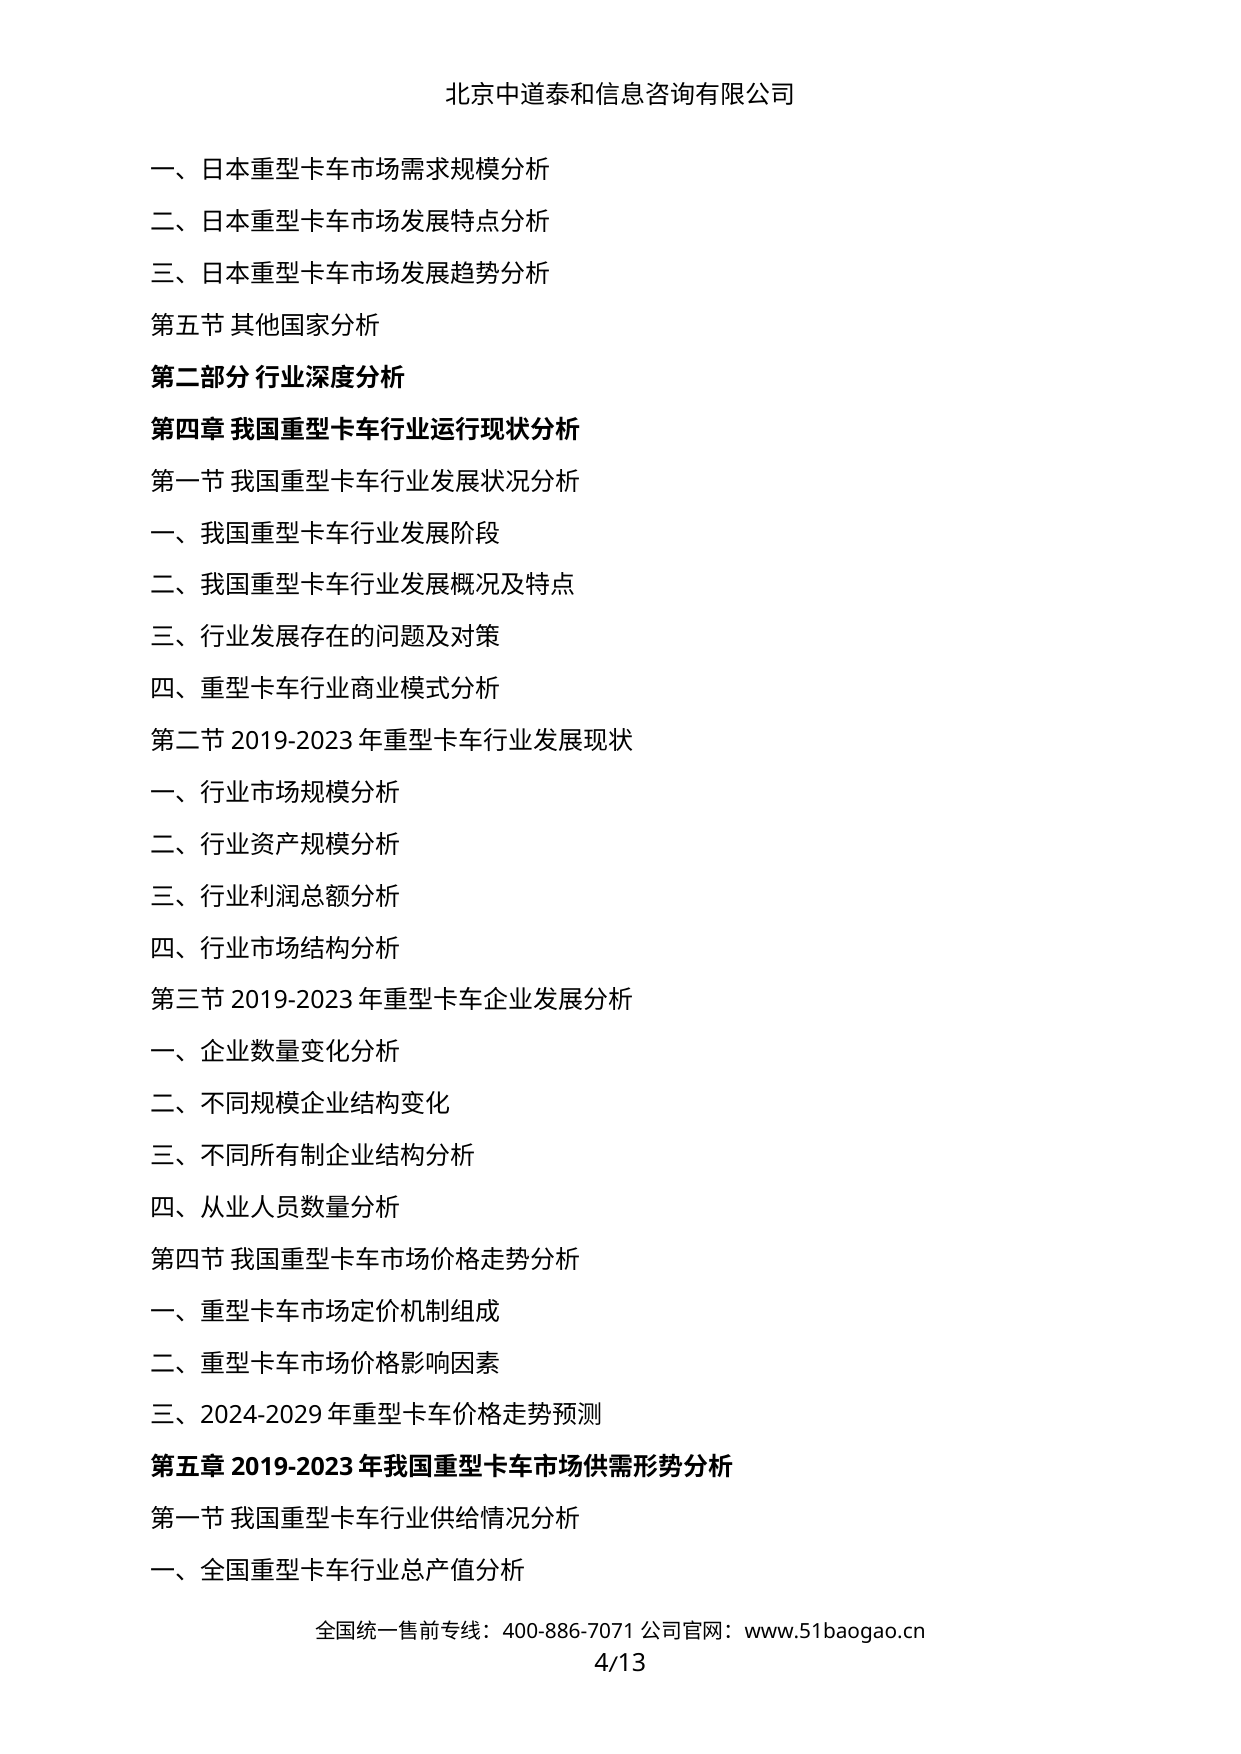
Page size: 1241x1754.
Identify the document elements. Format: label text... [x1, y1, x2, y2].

text 第二节 2019-2023年重型卡车行业发展现状 [150, 721, 1090, 757]
text 四、行业市场结构分析 [150, 928, 1090, 964]
text 二、不同规模企业结构变化 [150, 1084, 1090, 1120]
text 一、我国重型卡车行业发展阶段 [150, 513, 1090, 549]
text 第二部分 行业深度分析 [150, 357, 1090, 394]
text 一、行业市场规模分析 [150, 772, 1090, 809]
text 三、2024-2029年重型卡车价格走势预测 [150, 1395, 1090, 1431]
text 四、重型卡车行业商业模式分析 [150, 669, 1090, 705]
text 三、日本重型卡车市场发展趋势分析 [150, 254, 1090, 290]
text 二、行业资产规模分析 [150, 824, 1090, 861]
text 第四节 我国重型卡车市场价格走势分析 [150, 1239, 1090, 1276]
text 三、行业利润总额分析 [150, 876, 1090, 912]
text 一、企业数量变化分析 [150, 1032, 1090, 1068]
text 二、重型卡车市场价格影响因素 [150, 1343, 1090, 1379]
text 第三节 2019-2023年重型卡车企业发展分析 [150, 980, 1090, 1016]
text 三、不同所有制企业结构分析 [150, 1136, 1090, 1172]
text 一、日本重型卡车市场需求规模分析 [150, 150, 1090, 186]
text 二、日本重型卡车市场发展特点分析 [150, 202, 1090, 238]
text 三、行业发展存在的问题及对策 [150, 617, 1090, 653]
text 四、从业人员数量分析 [150, 1187, 1090, 1224]
text 二、我国重型卡车行业发展概况及特点 [150, 565, 1090, 601]
text 一、全国重型卡车行业总产值分析 [150, 1551, 1090, 1587]
text 第四章 我国重型卡车行业运行现状分析 [150, 409, 1090, 446]
text 一、重型卡车市场定价机制组成 [150, 1291, 1090, 1327]
text 第五章 2019-2023年我国重型卡车市场供需形势分析 [150, 1447, 1090, 1483]
text 第五节 其他国家分析 [150, 306, 1090, 342]
text 第一节 我国重型卡车行业发展状况分析 [150, 461, 1090, 497]
text 第一节 我国重型卡车行业供给情况分析 [150, 1499, 1090, 1535]
